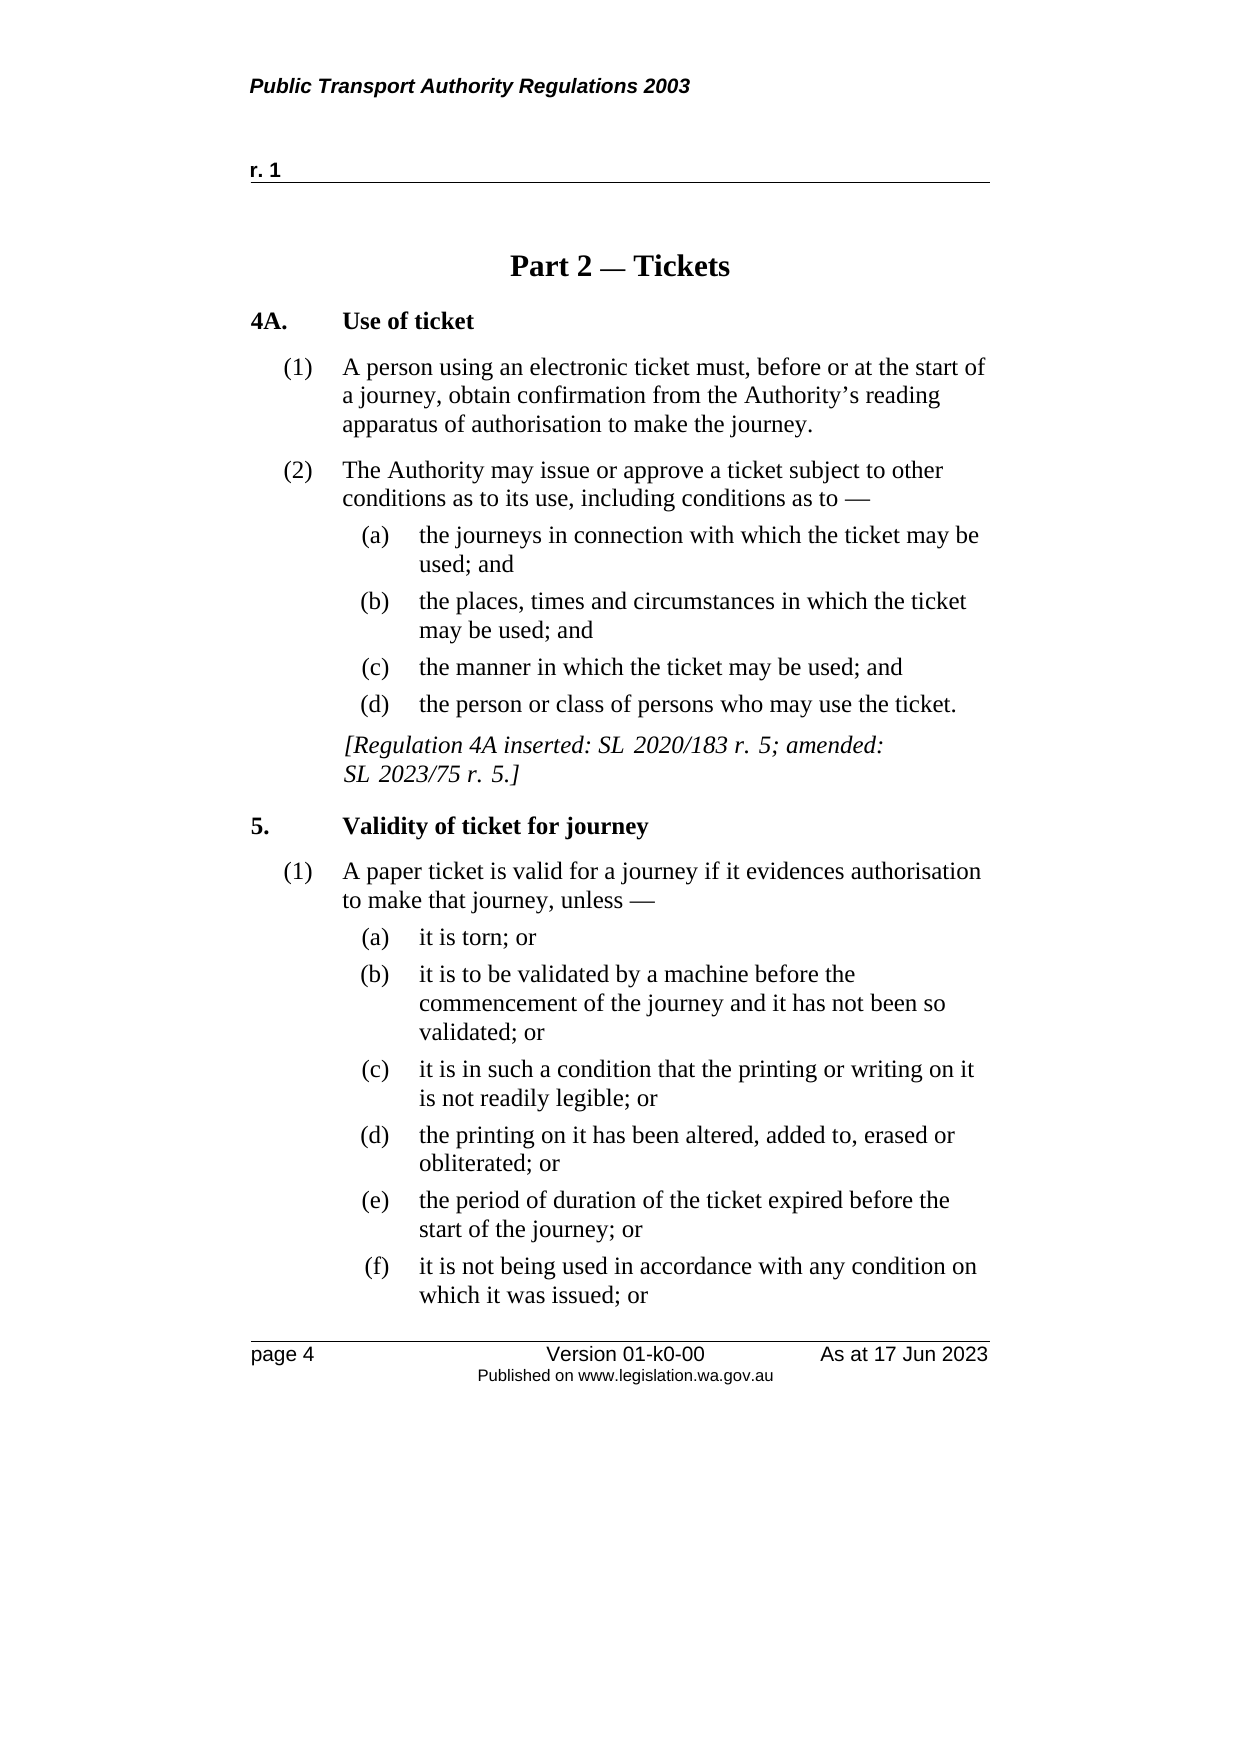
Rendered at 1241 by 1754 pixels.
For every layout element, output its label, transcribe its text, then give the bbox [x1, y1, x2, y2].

text (c) it is in such a condition that the printing or writing on it is not readily legible; or [251, 1054, 990, 1111]
text (1) A person using an electronic ticket must, before or at the start of a journey, obtain confirmation from the Authority’s reading apparatus of authorisation to make the journey. [251, 352, 990, 438]
text (d) the printing on it has been altered, added to, erased or obliterated; or [251, 1120, 990, 1177]
subtitle 5. Validity of ticket for journey [251, 811, 990, 840]
text (c) the manner in which the ticket may be used; and [251, 652, 990, 681]
text (e) the period of duration of the ticket expired before the start of the journey; or [251, 1186, 990, 1243]
text (a) it is torn; or [251, 922, 990, 951]
text (2) The Authority may issue or approve a ticket subject to other conditions as to its use, including conditions as to — [251, 455, 990, 512]
subtitle Part 2 — Tickets [251, 247, 990, 283]
text (1) A paper ticket is valid for a journey if it evidences authorisation to make that journey, unless — [251, 856, 990, 914]
text (b) it is to be validated by a machine before the commencement of the journey and it has not been so validated; or [251, 959, 990, 1046]
text (b) the places, times and circumstances in which the ticket may be used; and [251, 586, 990, 644]
text (a) the journeys in connection with which the ticket may be used; and [251, 521, 990, 578]
text (d) the person or class of persons who may use the ticket. [251, 689, 990, 718]
text [Regulation 4A inserted: SL 2020/183 r. 5; amended: SL 2023/75 r. 5.] [251, 731, 990, 788]
subtitle 4A. Use of ticket [251, 306, 990, 335]
text (f) it is not being used in accordance with any condition on which it was issued; or [251, 1251, 990, 1309]
